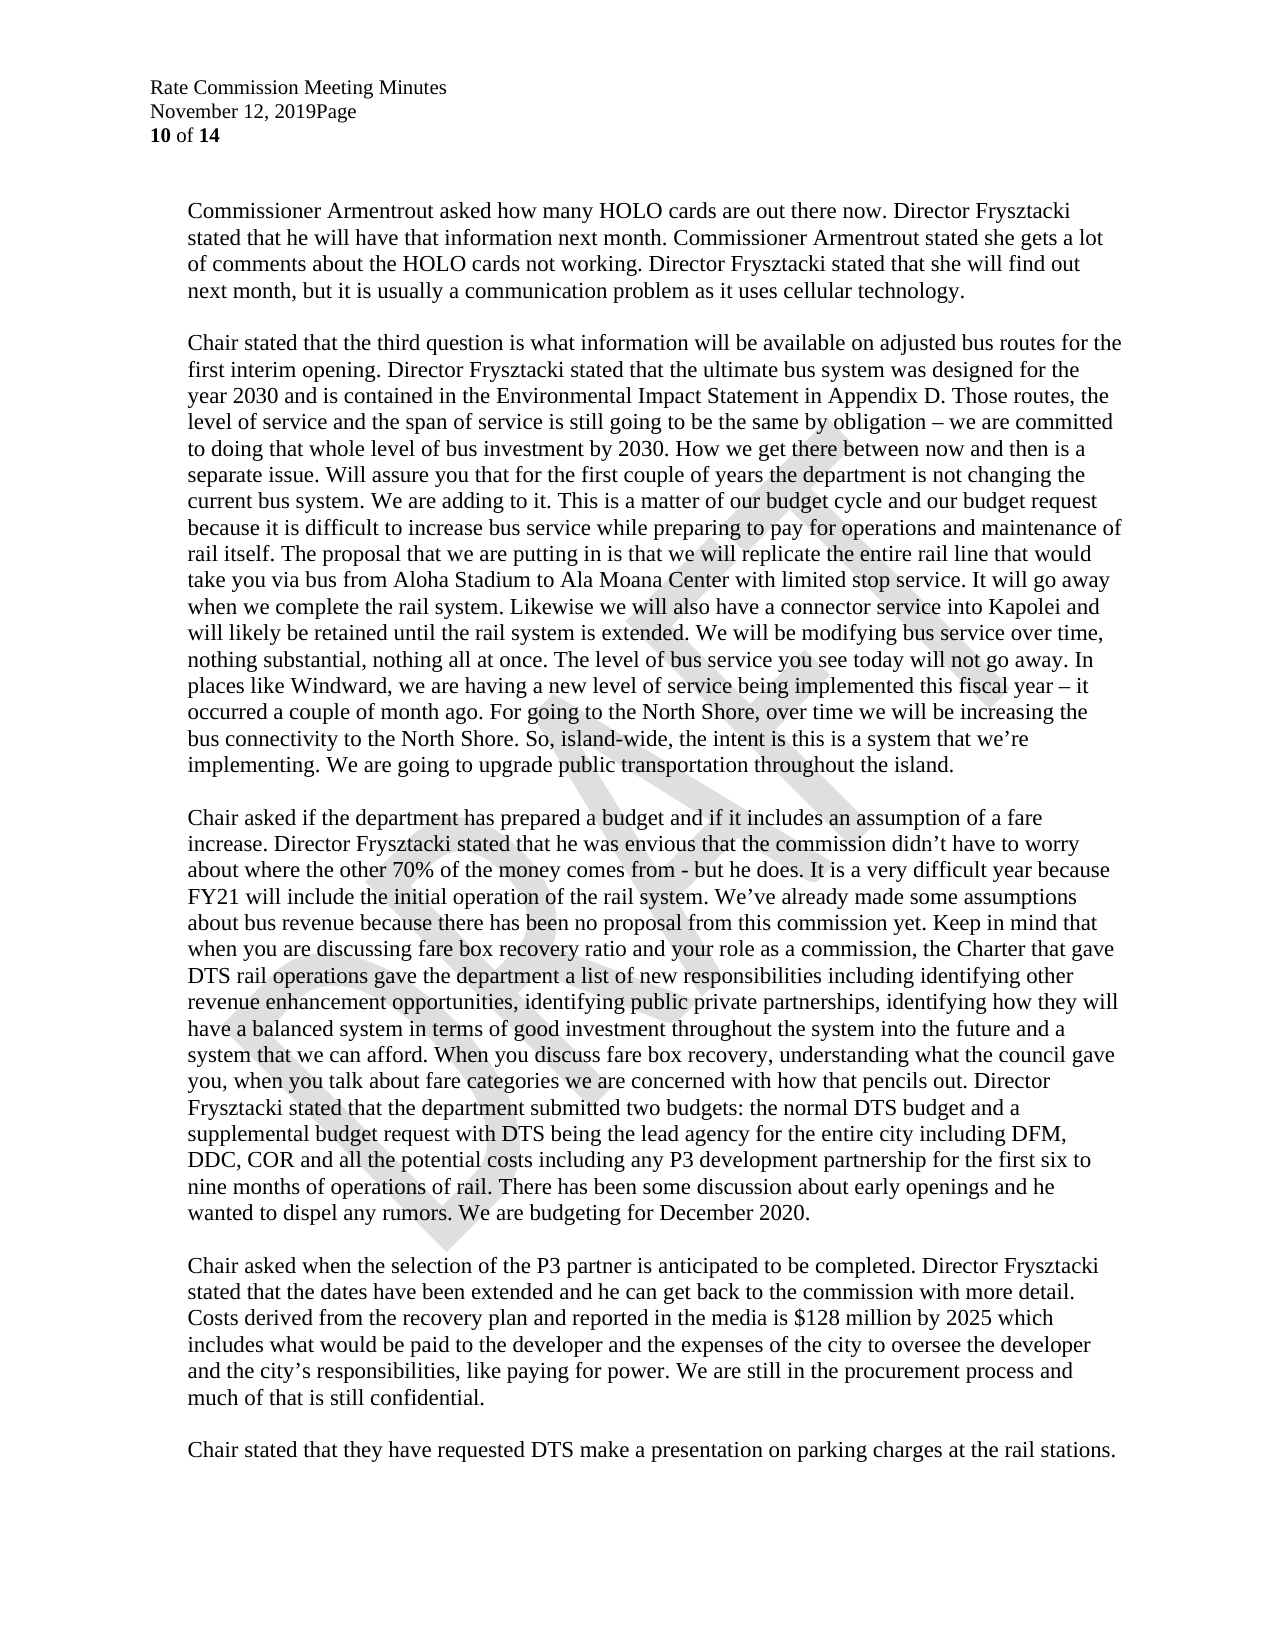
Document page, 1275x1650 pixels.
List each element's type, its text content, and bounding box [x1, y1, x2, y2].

text Chair asked if the department has prepared a budget and if it includes an assumption of a fare increase. Director Frysztacki stated that he was envious that the commission didn’t have to worry about where the other 70% of the money comes from - but he does. It is a very difficult year because FY21 will include the initial operation of the rail system. We’ve already made some assumptions about bus revenue because there has been no proposal from this commission yet. Keep in mind that when you are discussing fare box recovery ratio and your role as a commission, the Charter that gave DTS rail operations gave the department a list of new responsibilities including identifying other revenue enhancement opportunities, identifying public private partnerships, identifying how they will have a balanced system in terms of good investment throughout the system into the future and a system that we can afford. When you discuss fare box recovery, understanding what the council gave you, when you talk about fare categories we are concerned with how that pencils out. Director Frysztacki stated that the department submitted two budgets: the normal DTS budget and a supplemental budget request with DTS being the lead agency for the entire city including DFM, DDC, COR and all the potential costs including any P3 development partnership for the first six to nine months of operations of rail. There has been some discussion about early openings and he wanted to dispel any rumors. We are budgeting for December 2020. [187, 804, 1125, 1225]
text Commissioner Armentrout asked how many HOLO cards are out there now. Director Frysztacki stated that he will have that information next month. Commissioner Armentrout stated she gets a lot of comments about the HOLO cards not working. Director Frysztacki stated that she will find out next month, but it is usually a communication problem as it uses cellular technology. [187, 198, 1125, 303]
text Chair stated that they have requested DTS make a presentation on parking charges at the rail stations. [187, 1436, 1125, 1463]
text Chair stated that the third question is what information will be available on adjusted bus routes for the first interim opening. Director Frysztacki stated that the ultimate bus system was designed for the year 2030 and is contained in the Environmental Impact Statement in Appendix D. Those routes, the level of service and the span of service is still going to be the same by obligation – we are committed to doing that whole level of bus investment by 2030. How we get there between now and then is a separate issue. Will assure you that for the first couple of years the department is not changing the current bus system. We are adding to it. This is a matter of our budget cycle and our budget request because it is difficult to increase bus service while preparing to pay for operations and maintenance of rail itself. The proposal that we are putting in is that we will replicate the entire rail line that would take you via bus from Aloha Stadium to Ala Moana Center with limited stop service. It will go away when we complete the rail system. Likewise we will also have a connector service into Kapolei and will likely be retained until the rail system is extended. We will be modifying bus service over time, nothing substantial, nothing all at once. The level of bus service you see today will not go away. In places like Windward, we are having a new level of service being implemented this fiscal year – it occurred a couple of month ago. For going to the North Shore, over time we will be increasing the bus connectivity to the North Shore. So, island-wide, the intent is this is a system that we’re implementing. We are going to upgrade public transportation throughout the island. [187, 329, 1125, 777]
text Chair asked when the selection of the P3 partner is anticipated to be completed. Director Frysztacki stated that the dates have been extended and he can get back to the commission with more detail. Costs derived from the recovery plan and reported in the media is $128 million by 2025 which includes what would be paid to the developer and the expenses of the city to oversee the developer and the city’s responsibilities, like paying for power. We are still in the procurement process and much of that is still confidential. [187, 1252, 1125, 1410]
